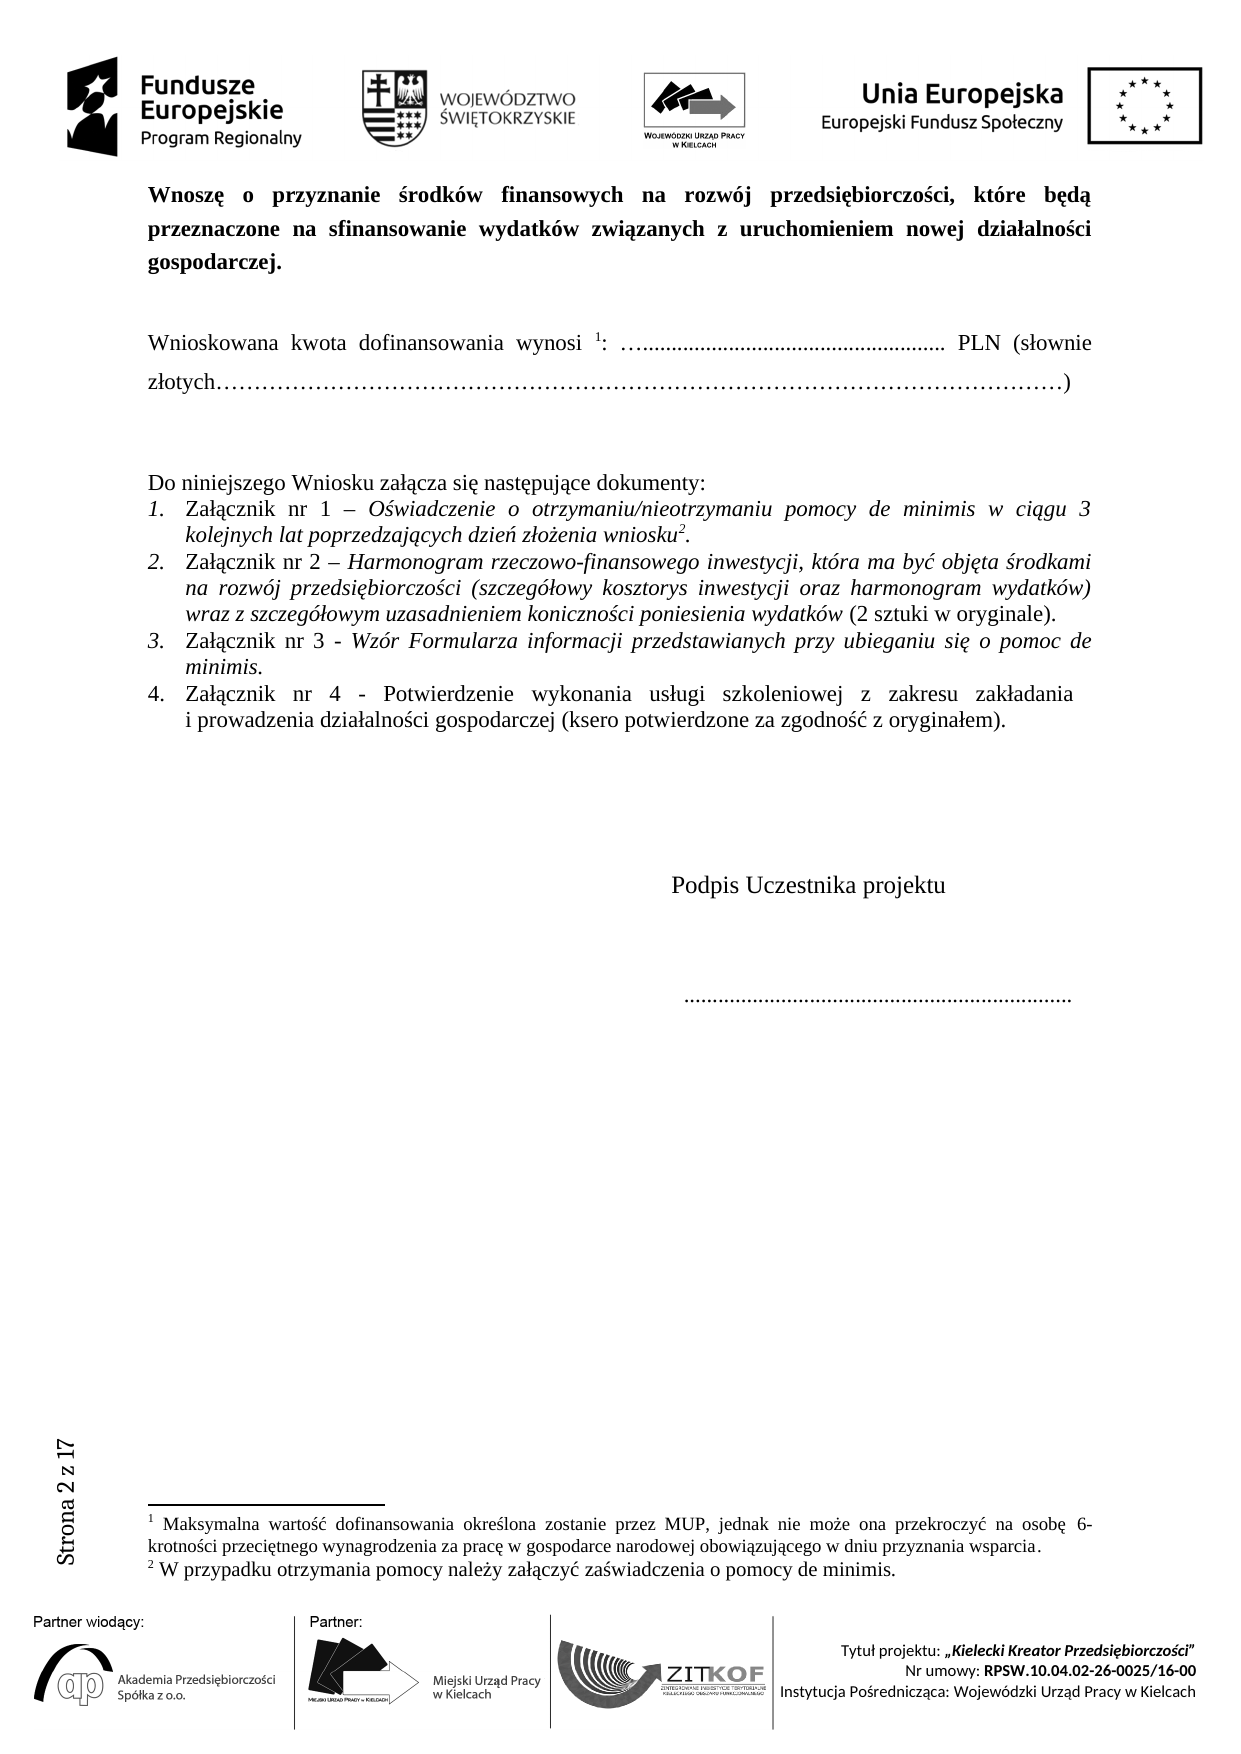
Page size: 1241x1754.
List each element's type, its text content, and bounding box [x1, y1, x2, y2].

list Załącznik nr 1 – Oświadczenie o otrzymaniu/nieotrzymaniu pomocy de minimis w ciągu 3 kolejnych lat poprzedzających dzień złożenia wniosku. [148, 495, 1092, 548]
text Do niniejszego Wniosku załącza się następujące dokumenty: [148, 428, 1092, 495]
list Załącznik nr 3 - Wzór Formularza informacji przedstawianych przy ubieganiu się o pomoc de minimis. [148, 627, 1092, 679]
list Załącznik nr 4 - Potwierdzenie wykonania usługi szkoleniowej z zakresu zakładania i prowadzenia działalności gospodarczej (ksero potwierdzone za zgodność z oryginałem). [148, 679, 1092, 732]
text Wnoszę o przyznanie środków finansowych na rozwój przedsiębiorczości, które będą przeznaczone na sfinansowanie wydatków związanych z uruchomieniem nowej działalności gospodarczej. [148, 174, 1092, 274]
subtitle Podpis Uczestnika projektu [664, 866, 1092, 899]
picture [58, 55, 1205, 161]
picture [33, 1613, 775, 1730]
text .................................................................... [664, 974, 1092, 1007]
list Załącznik nr 2 – Harmonogram rzeczowo-finansowego inwestycji, która ma być objęta środkami na rozwój przedsiębiorczości (szczegółowy kosztorys inwestycji oraz harmonogram wydatków) wraz z szczegółowym uzasadnieniem koniczności poniesienia wydatków (2 sztuki w oryginale). [148, 548, 1092, 627]
text Wnioskowana kwota dofinansowania wynosi : …..................................................... PLN (słownie złotych…………………………………………………………………………………………………) [148, 329, 1092, 394]
